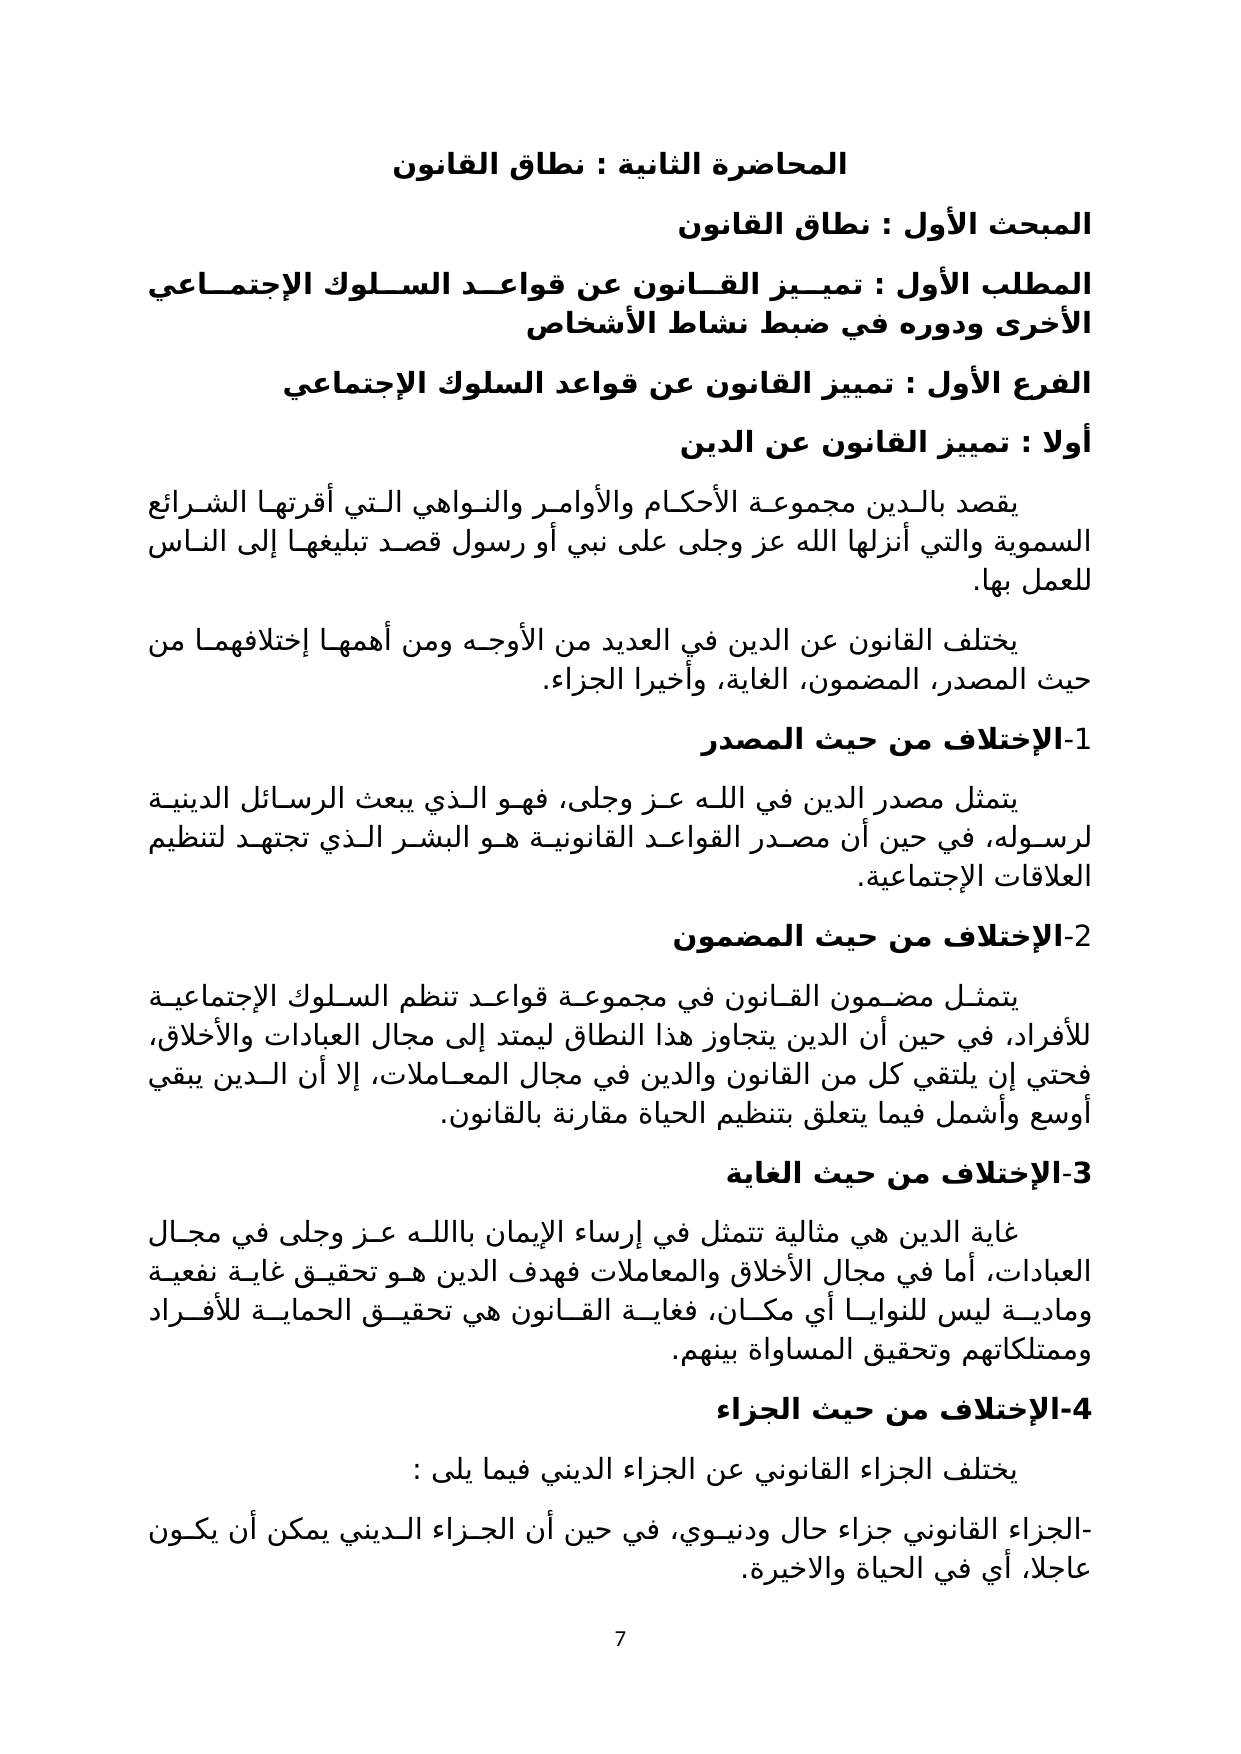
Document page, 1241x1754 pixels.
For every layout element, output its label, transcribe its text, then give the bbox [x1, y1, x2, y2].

text يقصد بالدين مجموعة الأحكام والأوامر والنواهي التي أقرتها الشرائع السموية والتي أنزلها الله عز وجلى على نبي أو رسول قصد تبليغها إلى الناس للعمل بها. [148, 486, 1093, 597]
text يختلف القانون عن الدين في العديد من الأوجه ومن أهمها إختلافهما من حيث المصدر، المضمون، الغاية، وأخيرا الجزاء. [148, 623, 1093, 696]
text يتمثل مصدر الدين في الله عز وجلى، فهو الذي يبعث الرسائل الدينية لرسوله، في حين أن مصدر القواعد القانونية هو البشر الذي تجتهد لتنظيم العلاقات الإجتماعية. [148, 782, 1093, 894]
text الفرع الأول : تمييز القانون عن قواعد السلوك الإجتماعي [148, 366, 1093, 400]
text 3-الإختلاف من حيث الغاية [148, 1156, 1093, 1190]
text المحاضرة الثانية : نطاق القانون [148, 148, 1093, 182]
text أولا : تمييز القانون عن الدين [148, 426, 1093, 460]
text غاية الدين هي مثالية تتمثل في إرساء الإيمان باالله عز وجلى في مجال العبادات، أما في مجال الأخلاق والمعاملات فهدف الدين هو تحقيق غاية نفعية ومادية ليس للنوايا أي مكان، فغاية القانون هي تحقيق الحماية للأفراد وممتلكاتهم وتحقيق المساواة بينهم. [148, 1216, 1093, 1367]
text يختلف الجزاء القانوني عن الجزاء الديني فيما يلى : [148, 1452, 1093, 1486]
text المبحث الأول : نطاق القانون [148, 207, 1093, 241]
text 2-الإختلاف من حيث المضمون [148, 919, 1093, 953]
text 4-الإختلاف من حيث الجزاء [148, 1392, 1093, 1426]
text 1-الإختلاف من حيث المصدر [148, 722, 1093, 756]
text -الجزاء القانوني جزاء حال ودنيوي، في حين أن الجزاء الديني يمكن أن يكون عاجلا، أي في الحياة والاخيرة. [148, 1512, 1093, 1585]
text يتمثل مضمون القانون في مجموعة قواعد تنظم السلوك الإجتماعية للأفراد، في حين أن الدين يتجاوز هذا النطاق ليمتد إلى مجال العبادات والأخلاق، فحتي إن يلتقي كل من القانون والدين في مجال المعاملات، إلا أن الدين يبقي أوسع وأشمل فيما يتعلق بتنظيم الحياة مقارنة بالقانون. [148, 979, 1093, 1130]
text المطلب الأول : تمييز القانون عن قواعد السلوك الإجتماعي الأخرى ودوره في ضبط نشاط الأشخاص [148, 267, 1093, 340]
